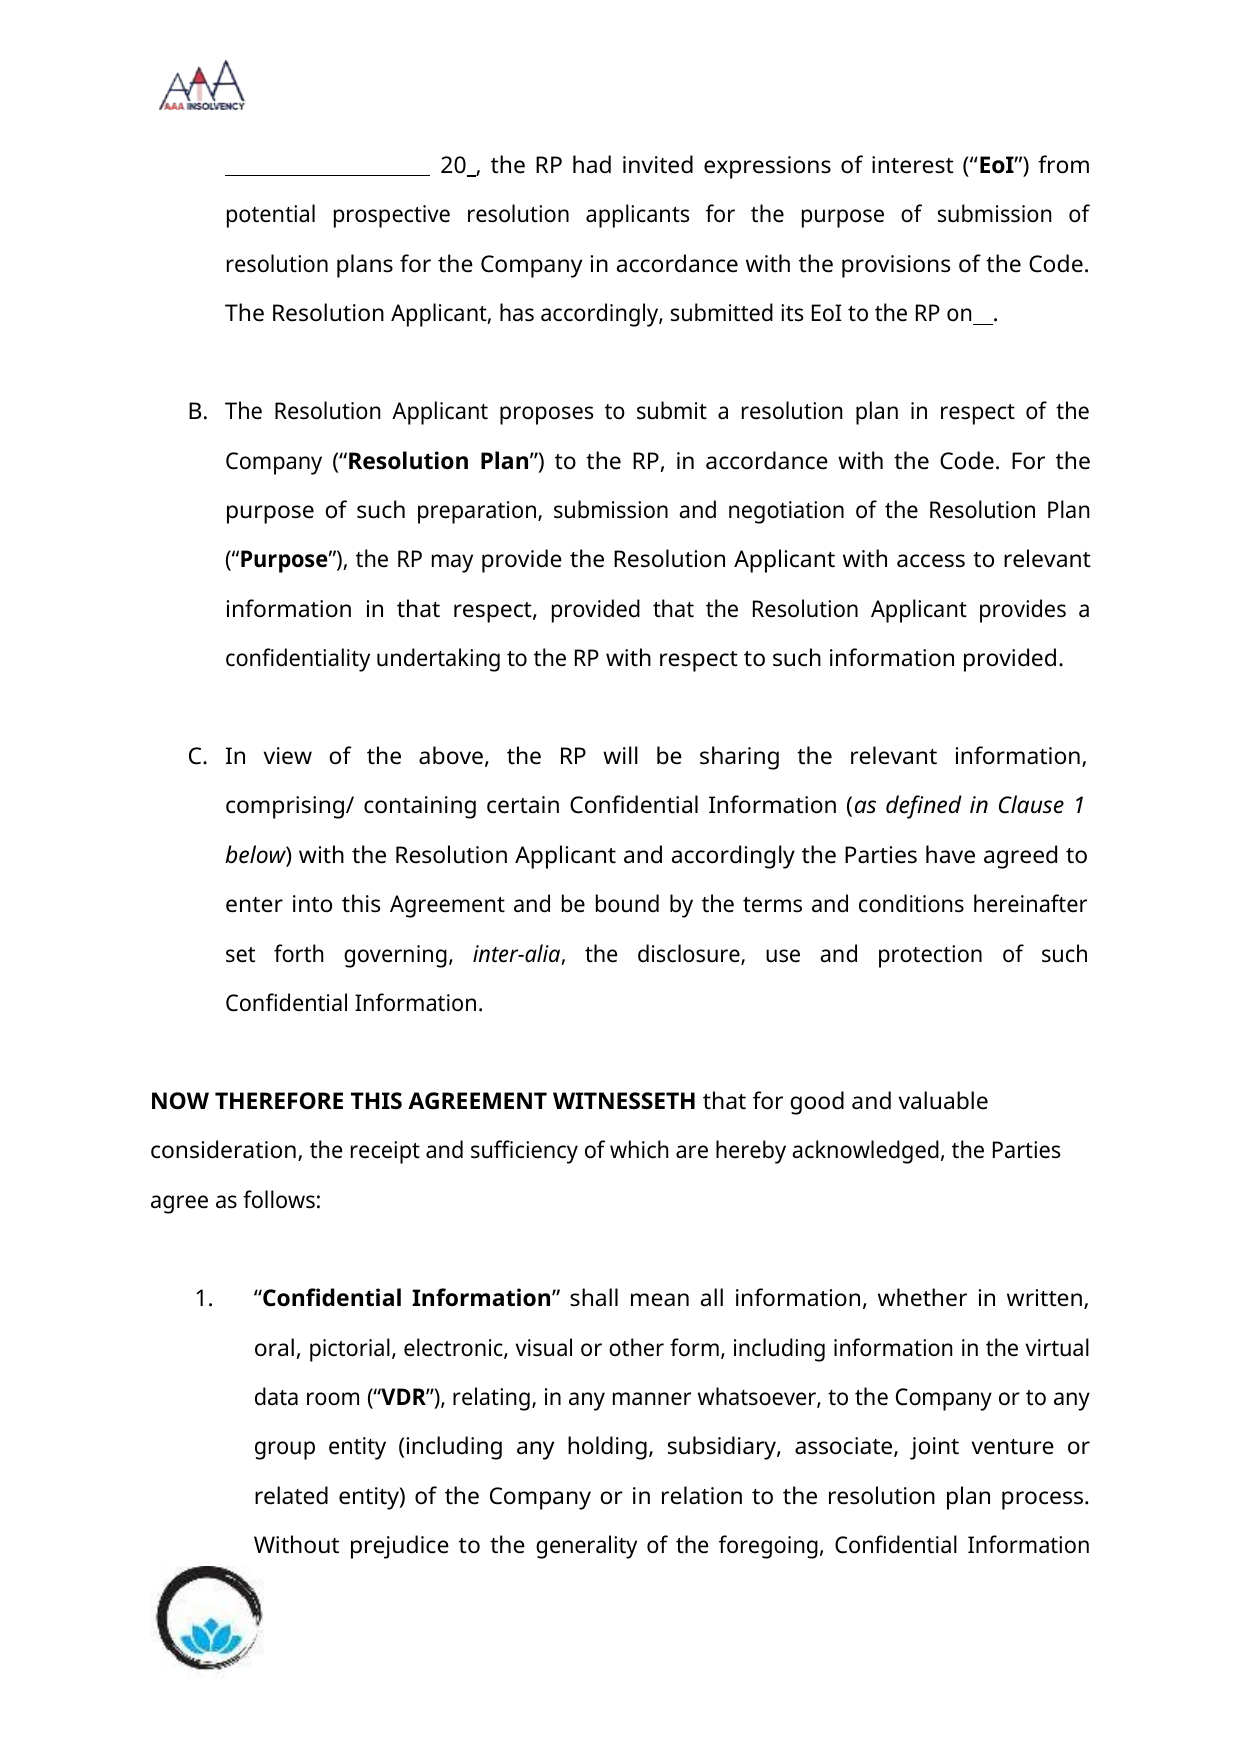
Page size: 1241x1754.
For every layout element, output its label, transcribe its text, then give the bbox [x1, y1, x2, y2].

text 20 , the RP had invited expressions of interest (“EoI”) from potential prospective resolution applicants for the purpose of submission of resolution plans for the Company in accordance with the provisions of the Code. The Resolution Applicant, has accordingly, submitted its EoI to the RP on . [225, 149, 1091, 328]
list In view of the above, the RP will be sharing the relevant information, comprising/ containing certain Confidential Information (as defined in Clause 1 below) with the Resolution Applicant and accordingly the Parties have agreed to enter into this Agreement and be bound by the terms and conditions hereinafter set forth governing, inter-alia, the disclosure, use and protection of such Confidential Information. [187, 740, 1089, 1018]
list The Resolution Applicant proposes to submit a resolution plan in respect of the Company (“Resolution Plan”) to the RP, in accordance with the Code. For the purpose of such preparation, submission and negotiation of the Resolution Plan (“Purpose”), the RP may provide the Resolution Applicant with access to relevant information in that respect, provided that the Resolution Applicant provides a confidentiality undertaking to the RP with respect to such information provided. [187, 395, 1091, 673]
text NOW THEREFORE THIS AGREEMENT WITNESSETH that for good and valuable consideration, the receipt and sufficiency of which are hereby acknowledged, the Parties agree as follows: [150, 1085, 1092, 1215]
picture [150, 1566, 264, 1679]
picture [158, 59, 246, 111]
